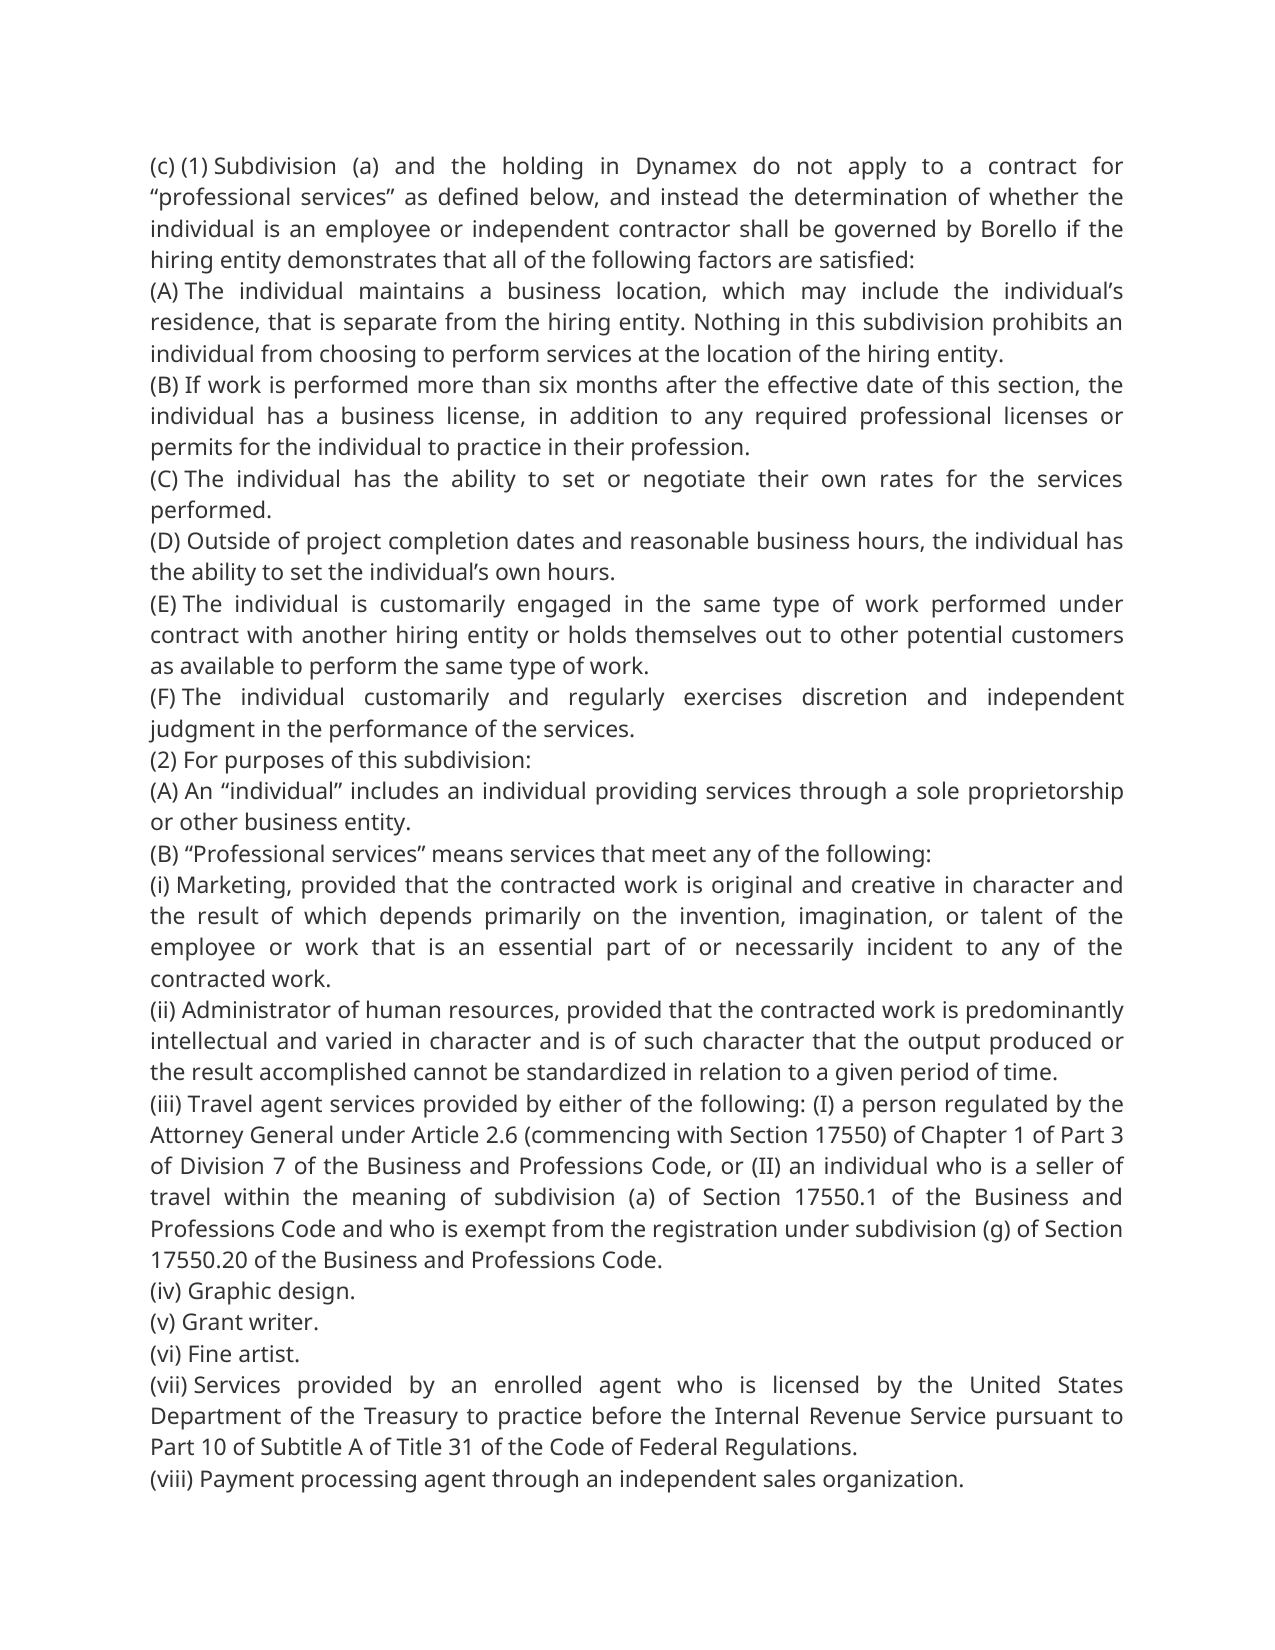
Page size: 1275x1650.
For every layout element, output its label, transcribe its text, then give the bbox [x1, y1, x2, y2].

text (F) The individual customarily and regularly exercises discretion and independent judgment in the performance of the services. [150, 681, 1125, 744]
text (c) (1) Subdivision (a) and the holding in Dynamex do not apply to a contract for “professional services” as defined below, and instead the determination of whether the individual is an employee or independent contractor shall be governed by Borello if the hiring entity demonstrates that all of the following factors are satisfied: [150, 150, 1125, 275]
text (B) “Professional services” means services that meet any of the following: [150, 837, 1125, 869]
text (ii) Administrator of human resources, provided that the contracted work is predominantly intellectual and varied in character and is of such character that the output produced or the result accomplished cannot be standardized in relation to a given period of time. [150, 994, 1125, 1087]
text (v) Grant writer. [150, 1306, 1125, 1337]
text (viii) Payment processing agent through an independent sales organization. [150, 1462, 1125, 1494]
text (i) Marketing, provided that the contracted work is original and creative in character and the result of which depends primarily on the invention, imagination, or talent of the employee or work that is an essential part of or necessarily incident to any of the contracted work. [150, 869, 1125, 994]
text (vi) Fine artist. [150, 1337, 1125, 1369]
text (vii) Services provided by an enrolled agent who is licensed by the United States Department of the Treasury to practice before the Internal Revenue Service pursuant to Part 10 of Subtitle A of Title 31 of the Code of Federal Regulations. [150, 1369, 1125, 1462]
text (iii) Travel agent services provided by either of the following: (I) a person regulated by the Attorney General under Article 2.6 (commencing with Section 17550) of Chapter 1 of Part 3 of Division 7 of the Business and Professions Code, or (II) an individual who is a seller of travel within the meaning of subdivision (a) of Section 17550.1 of the Business and Professions Code and who is exempt from the registration under subdivision (g) of Section 17550.20 of the Business and Professions Code. [150, 1087, 1125, 1275]
text (C) The individual has the ability to set or negotiate their own rates for the services performed. [150, 462, 1125, 525]
text (A) The individual maintains a business location, which may include the individual’s residence, that is separate from the hiring entity. Nothing in this subdivision prohibits an individual from choosing to perform services at the location of the hiring entity. [150, 275, 1125, 369]
text (2) For purposes of this subdivision: [150, 744, 1125, 775]
text (D) Outside of project completion dates and reasonable business hours, the individual has the ability to set the individual’s own hours. [150, 525, 1125, 587]
text (B) If work is performed more than six months after the effective date of this section, the individual has a business license, in addition to any required professional licenses or permits for the individual to practice in their profession. [150, 369, 1125, 462]
text (E) The individual is customarily engaged in the same type of work performed under contract with another hiring entity or holds themselves out to other potential customers as available to perform the same type of work. [150, 587, 1125, 681]
text (iv) Graphic design. [150, 1275, 1125, 1306]
text (A) An “individual” includes an individual providing services through a sole proprietorship or other business entity. [150, 775, 1125, 837]
